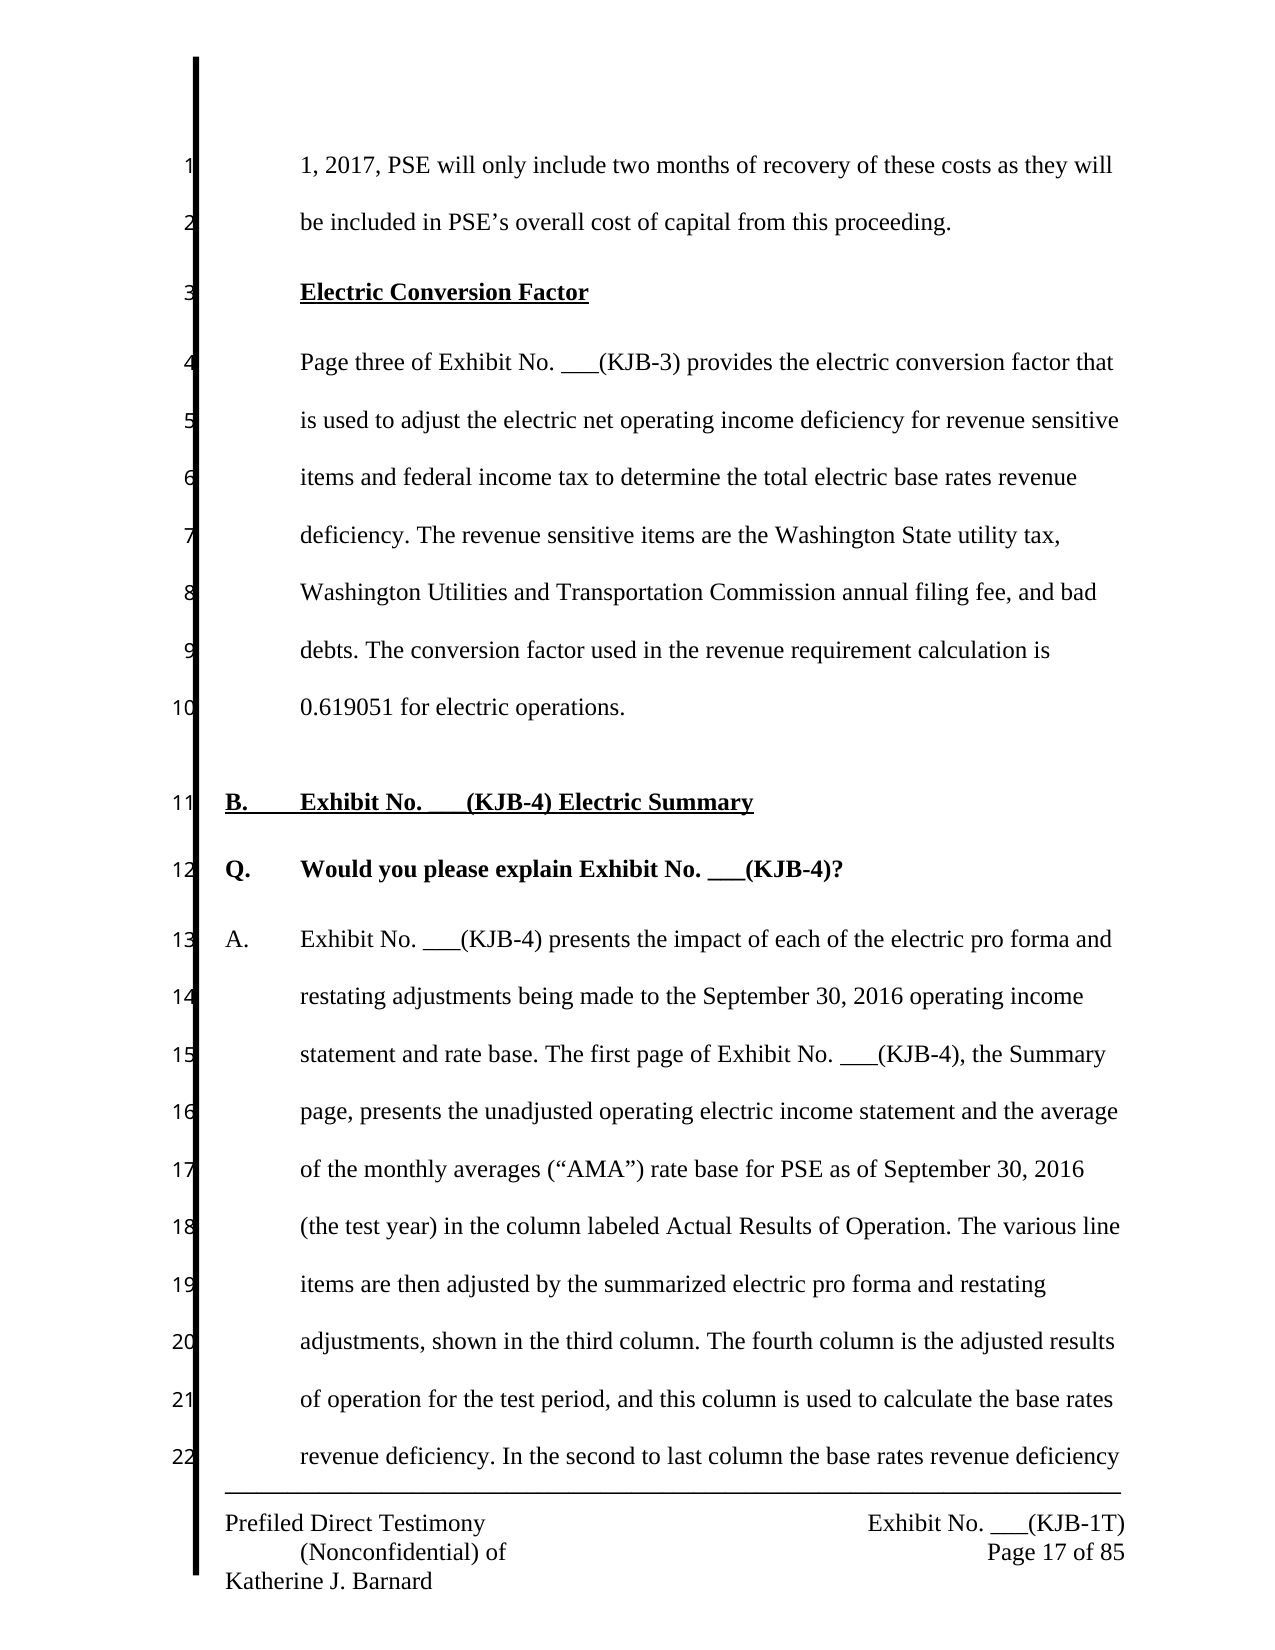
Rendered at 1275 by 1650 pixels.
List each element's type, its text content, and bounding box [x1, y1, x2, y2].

text Q. Would you please explain Exhibit No. ___(KJB-4)? [225, 854, 1125, 882]
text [300, 150, 1125, 236]
subtitle B. Exhibit No. ___(KJB-4) Electric Summary [225, 787, 1050, 816]
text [225, 924, 1125, 1470]
text Page three of Exhibit No. ___(KJB-3) provides the electric conversion factor that is used to adjust the electric net operating income deficiency for revenue sensitive items and federal income tax to determine the total electric base rates revenue deficiency. The revenue sensitive items are the Washington State utility tax, Washington Utilities and Transportation Commission annual filing fee, and bad debts. The conversion factor used in the revenue requirement calculation is 0.619051 for electric operations. [300, 347, 1125, 721]
text Electric Conversion Factor [300, 277, 1125, 306]
